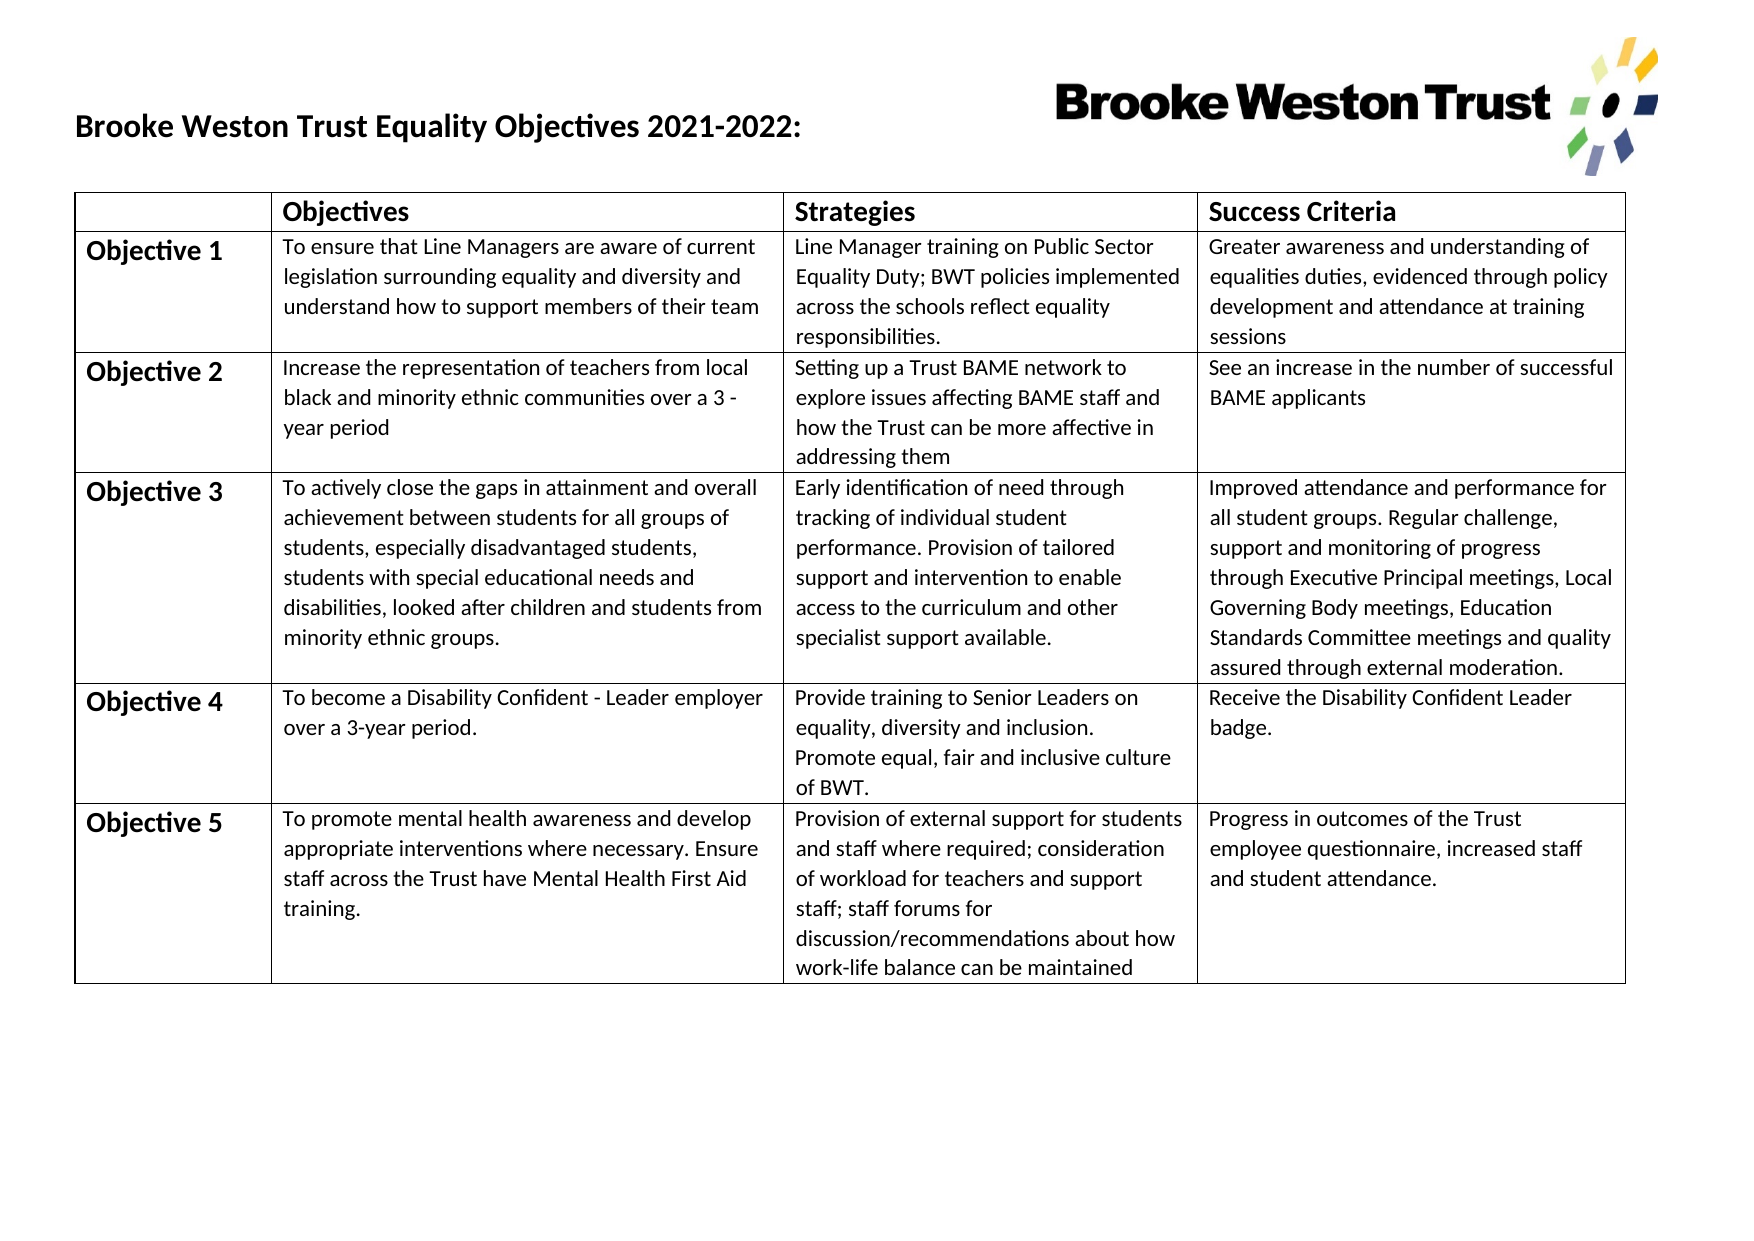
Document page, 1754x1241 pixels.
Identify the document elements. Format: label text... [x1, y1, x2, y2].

table_cell Progress in outcomes of the Trust employee questionnaire, increased staff and student attendance. [1198, 804, 1625, 983]
table_cell Greater awareness and understanding of equalities duties, evidenced through policy development and attendance at training sessions [1198, 232, 1625, 352]
text Brooke Weston Trust Equality Objectives 2021-2022: [75, 105, 1679, 146]
table_header Success Criteria [1198, 193, 1625, 231]
table_cell Early identification of need through tracking of individual student performance. Provision of tailored support and intervention to enable access to the curriculum and other specialist support available. [784, 473, 1197, 682]
table_cell Provision of external support for students and staff where required; consideration of workload for teachers and support staff; staff forums for discussion/recommendations about how work-life balance can be maintained [784, 804, 1197, 983]
table_cell Objective 3 [76, 473, 271, 682]
table_cell Objective 1 [76, 232, 271, 352]
table_cell Objective 4 [76, 684, 271, 803]
table_cell See an increase in the number of successful BAME applicants [1198, 353, 1625, 472]
table_cell Setting up a Trust BAME network to explore issues affecting BAME staff and how the Trust can be more affective in addressing them [784, 353, 1197, 472]
picture [1056, 146, 1658, 176]
table_cell To ensure that Line Managers are aware of current legislation surrounding equality and diversity and understand how to support members of their team [272, 232, 783, 352]
table_cell Improved attendance and performance for all student groups. Regular challenge, support and monitoring of progress through Executive Principal meetings, Local Governing Body meetings, Education Standards Committee meetings and quality assured through external moderation. [1198, 473, 1625, 682]
table_header [76, 193, 271, 231]
picture [1056, 37, 1658, 105]
table_cell Objective 2 [76, 353, 271, 472]
table_cell To become a Disability Confident - Leader employer over a 3-year period. [272, 684, 783, 803]
table_cell Line Manager training on Public Sector Equality Duty; BWT policies implemented across the schools reflect equality responsibilities. [784, 232, 1197, 352]
table_cell Receive the Disability Confident Leader badge. [1198, 684, 1625, 803]
table_cell Increase the representation of teachers from local black and minority ethnic communities over a 3 -year period [272, 353, 783, 472]
table_cell To actively close the gaps in attainment and overall achievement between students for all groups of students, especially disadvantaged students, students with special educational needs and disabilities, looked after children and students from minority ethnic groups. [272, 473, 783, 682]
table_header Objectives [272, 193, 783, 231]
table_cell Objective 5 [76, 804, 271, 983]
table_header Strategies [784, 193, 1197, 231]
table_cell Provide training to Senior Leaders on equality, diversity and inclusion. Promote equal, fair and inclusive culture of BWT. [784, 684, 1197, 803]
table_cell To promote mental health awareness and develop appropriate interventions where necessary. Ensure staff across the Trust have Mental Health First Aid training. [272, 804, 783, 983]
